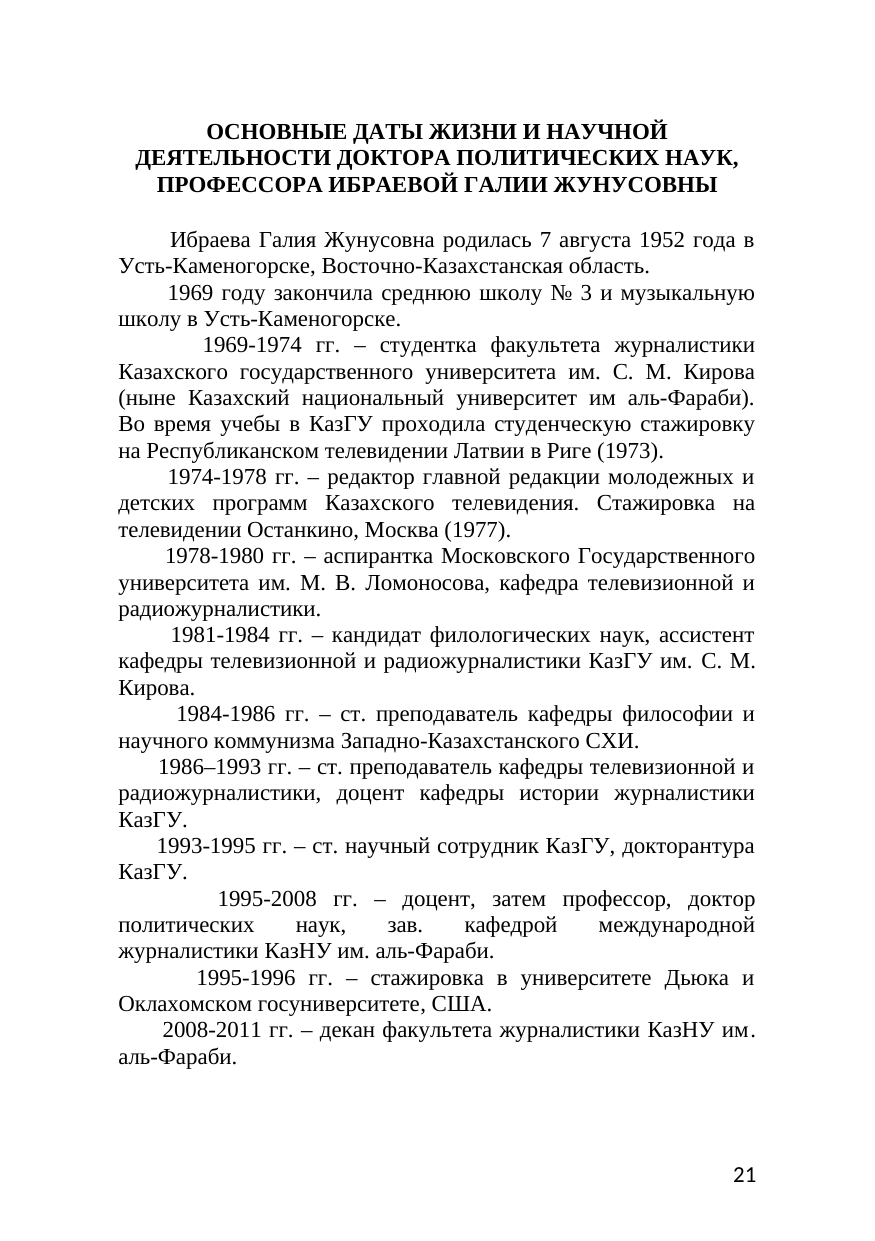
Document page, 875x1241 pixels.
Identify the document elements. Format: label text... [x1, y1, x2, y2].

text 1995-2008 гг. – доцент, затем профессор, доктор политических наук, зав. кафедрой международной журналистики КазНУ им. аль-Фараби. [118, 885, 756, 964]
text 1986–1993 гг. – ст. преподаватель кафедры телевизионной и радиожурналистики, доцент кафедры истории журналистики КазГУ. [118, 753, 756, 832]
text 1974-1978 гг. – редактор главной редакции молодежных и детских программ Казахского телевидения. Стажировка на телевидении Останкино, Москва (1977). [118, 463, 756, 542]
text 1969 году закончила среднюю школу № 3 и музыкальную школу в Усть-Каменогорске. [118, 279, 756, 331]
text 1969-1974 гг. – студентка факультета журналистики Казахского государственного университета им. С. М. Кирова (ныне Казахский национальный университет им аль-Фараби). Во время учебы в КазГУ проходила студенческую стажировку на Республиканском телевидении Латвии в Риге (1973). [118, 331, 756, 463]
text 1993-1995 гг. – ст. научный сотрудник КазГУ, докторантура КазГУ. [118, 832, 756, 885]
text 1984-1986 гг. – ст. преподаватель кафедры философии и научного коммунизма Западно-Казахстанского СХИ. [118, 700, 756, 753]
text Ибраева Галия Жунусовна родилась 7 августа 1952 года в Усть-Каменогорске, Восточно-Казахстанская область. [118, 226, 756, 279]
text 2008-2011 гг. – декан факультета журналистики КазНУ им. аль-Фараби. [118, 1017, 756, 1069]
text 1978-1980 гг. – аспирантка Московского Государственного университета им. М. В. Ломоносова, кафедра телевизионной и радиожурналистики. [118, 542, 756, 621]
text ОСНОВНЫЕ ДАТЫ ЖИЗНИ И НАУЧНОЙ ДЕЯТЕЛЬНОСТИ ДОКТОРА ПОЛИТИЧЕСКИХ НАУК, ПРОФЕССОРА ИБРАЕВОЙ ГАЛИИ ЖУНУСОВНЫ [118, 118, 756, 197]
text 1981-1984 гг. – кандидат филологических наук, ассистент кафедры телевизионной и радиожурналистики КазГУ им. С. М. Кирова. [118, 621, 756, 700]
text 1995-1996 гг. – стажировка в университете Дьюка и Оклахомском госуниверситете, США. [118, 964, 756, 1017]
